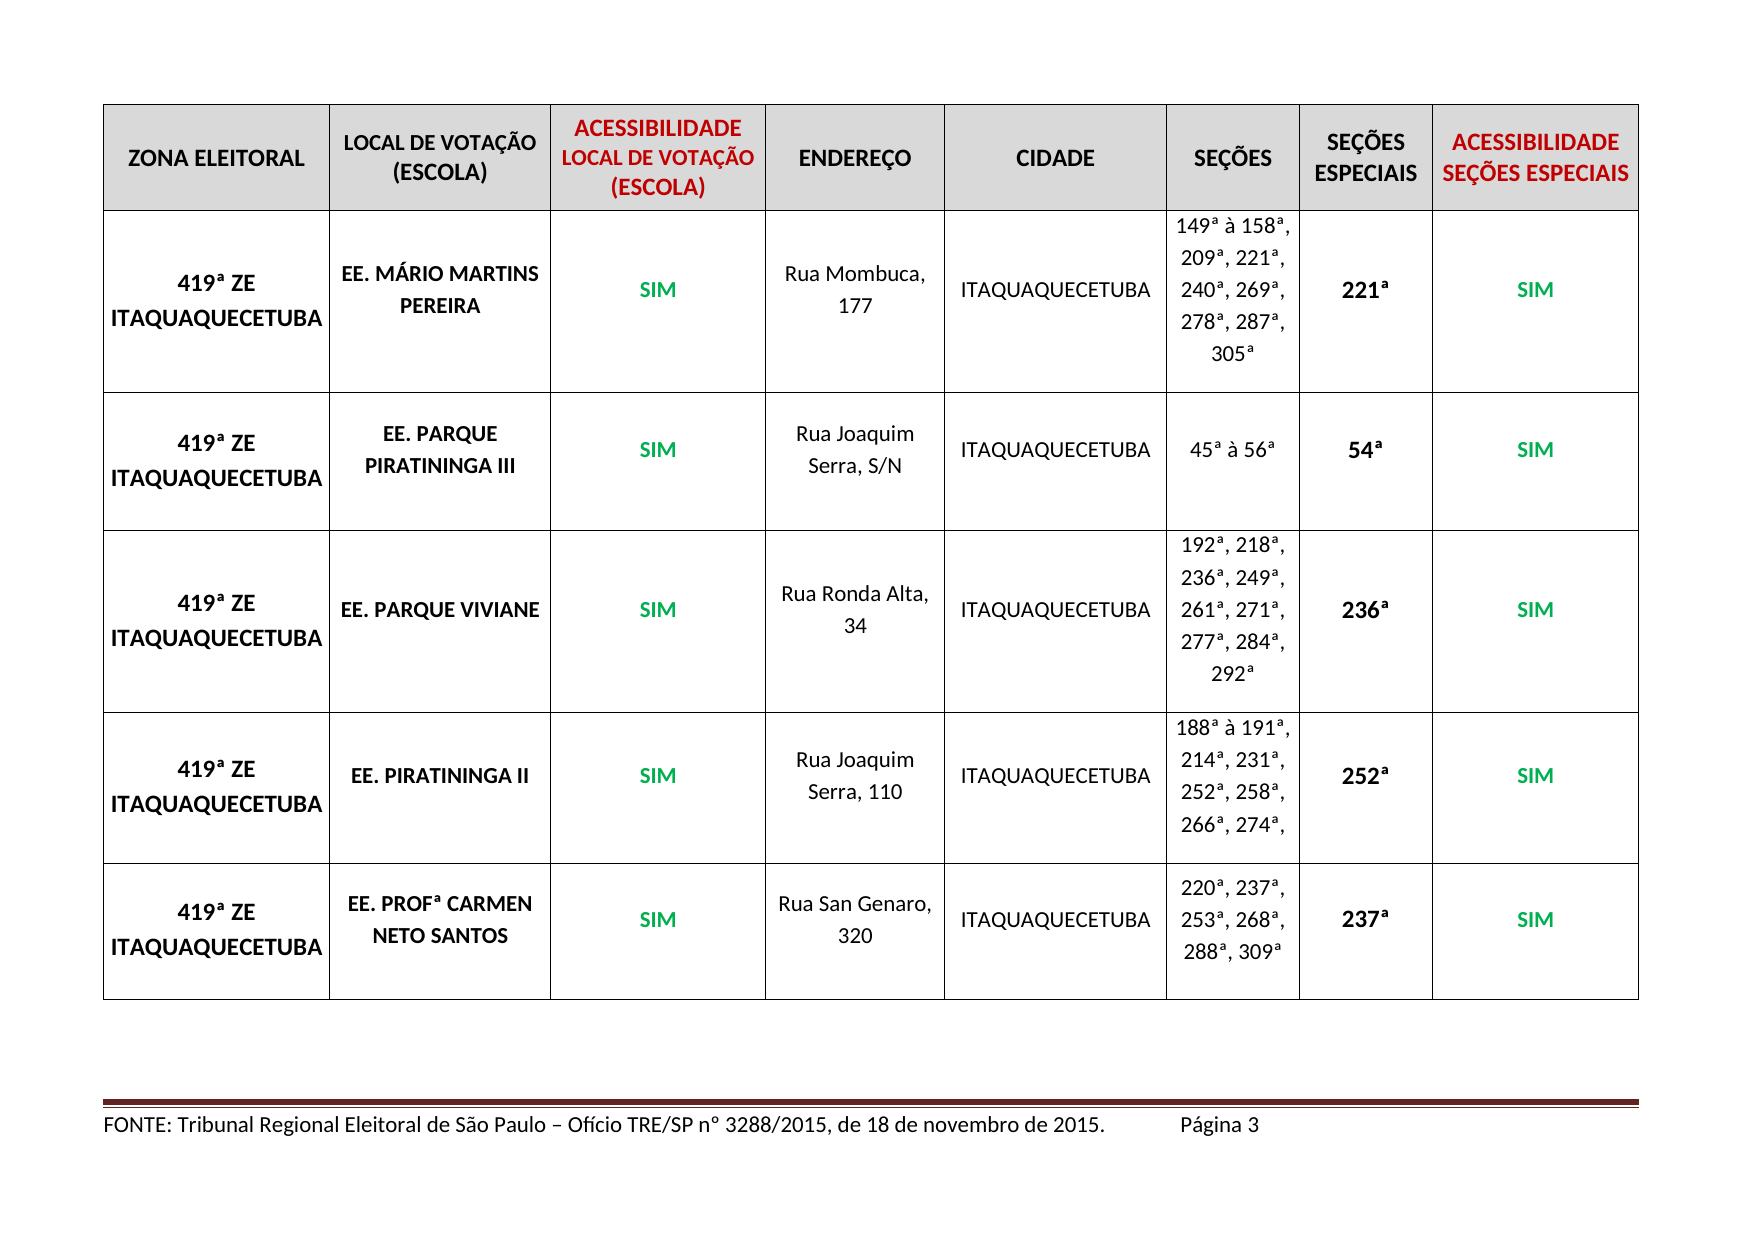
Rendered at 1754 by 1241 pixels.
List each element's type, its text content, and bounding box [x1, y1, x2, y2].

table_cell SIM [1433, 864, 1638, 999]
table_header ZONA ELEITORAL [104, 105, 329, 210]
table_cell Rua Joaquim Serra, 110 [766, 713, 944, 862]
table_cell SIM [551, 393, 765, 529]
table_header SEÇÕES ESPECIAIS [1300, 105, 1432, 210]
table_header SEÇÕES [1167, 105, 1299, 210]
table_cell EE. MÁRIO MARTINS PEREIRA [330, 211, 550, 392]
table_header ACESSIBILIDADE LOCAL DE VOTAÇÃO (ESCOLA) [551, 105, 765, 210]
table_cell 220ª, 237ª, 253ª, 268ª, 288ª, 309ª [1167, 864, 1299, 999]
table_header ENDEREÇO [766, 105, 944, 210]
table_cell ITAQUAQUECETUBA [945, 393, 1166, 529]
table_cell Rua Ronda Alta, 34 [766, 531, 944, 712]
table_cell 221ª [1300, 211, 1432, 392]
table_cell Rua Joaquim Serra, S/N [766, 393, 944, 529]
table_cell 252ª [1300, 713, 1432, 862]
table_cell 188ª à 191ª, 214ª, 231ª, 252ª, 258ª, 266ª, 274ª, [1167, 713, 1299, 862]
table_cell ITAQUAQUECETUBA [945, 211, 1166, 392]
table_cell 237ª [1300, 864, 1432, 999]
table_cell ITAQUAQUECETUBA [945, 713, 1166, 862]
table_cell SIM [1433, 211, 1638, 392]
table_cell Rua Mombuca, 177 [766, 211, 944, 392]
table_cell 419ª ZE ITAQUAQUECETUBA [104, 713, 329, 862]
table_cell 419ª ZE ITAQUAQUECETUBA [104, 864, 329, 999]
table_cell SIM [1433, 531, 1638, 712]
table_cell ITAQUAQUECETUBA [945, 864, 1166, 999]
table_cell SIM [1433, 393, 1638, 529]
table_header CIDADE [945, 105, 1166, 210]
table_cell EE. PIRATININGA II [330, 713, 550, 862]
table_cell SIM [1433, 713, 1638, 862]
table_cell ITAQUAQUECETUBA [945, 531, 1166, 712]
table_cell 149ª à 158ª, 209ª, 221ª, 240ª, 269ª, 278ª, 287ª, 305ª [1167, 211, 1299, 392]
table_cell 236ª [1300, 531, 1432, 712]
table_cell 54ª [1300, 393, 1432, 529]
table_cell EE. PARQUE VIVIANE [330, 531, 550, 712]
table_cell SIM [551, 531, 765, 712]
table_header LOCAL DE VOTAÇÃO (ESCOLA) [330, 105, 550, 210]
table_cell 419ª ZE ITAQUAQUECETUBA [104, 211, 329, 392]
table_header ACESSIBILIDADE SEÇÕES ESPECIAIS [1433, 105, 1638, 210]
table_cell Rua San Genaro, 320 [766, 864, 944, 999]
table_cell SIM [551, 211, 765, 392]
table_cell 192ª, 218ª, 236ª, 249ª, 261ª, 271ª, 277ª, 284ª, 292ª [1167, 531, 1299, 712]
table_cell EE. PARQUE PIRATININGA III [330, 393, 550, 529]
table_cell 419ª ZE ITAQUAQUECETUBA [104, 393, 329, 529]
table_cell 45ª à 56ª [1167, 393, 1299, 529]
table_cell EE. PROFª CARMEN NETO SANTOS [330, 864, 550, 999]
table_cell SIM [551, 864, 765, 999]
table_cell SIM [551, 713, 765, 862]
table_cell 419ª ZE ITAQUAQUECETUBA [104, 531, 329, 712]
